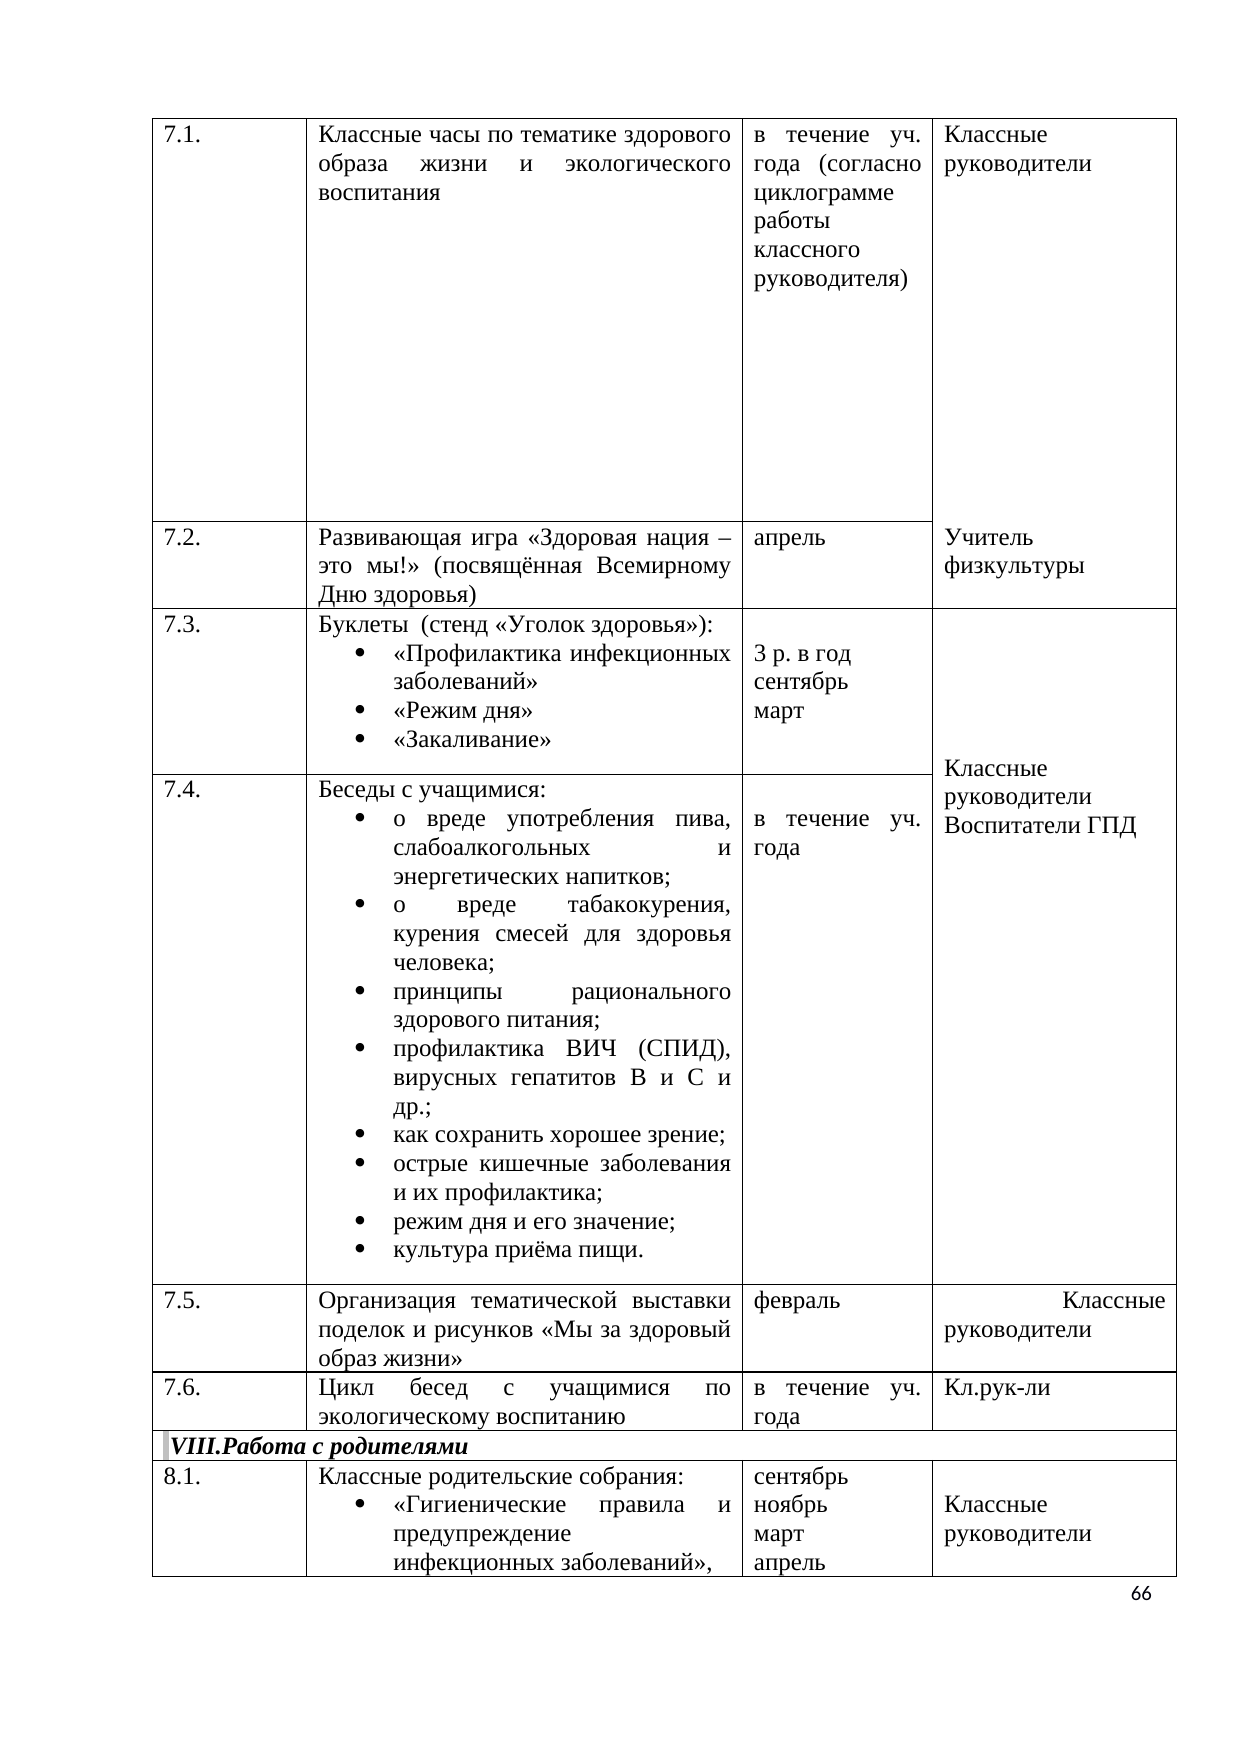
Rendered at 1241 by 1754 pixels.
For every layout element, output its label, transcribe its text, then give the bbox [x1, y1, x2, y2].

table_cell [307, 1461, 742, 1576]
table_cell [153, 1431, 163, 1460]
table_cell Кл.рук-ли [933, 1373, 1176, 1430]
table_cell Классные часы по тематике здорового образа жизни и экологического воспитания [307, 119, 742, 521]
table_cell 7.1. [153, 119, 306, 521]
table_cell 7.4. [153, 775, 306, 1284]
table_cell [743, 1461, 932, 1576]
table_cell Классные руководители [933, 1285, 1176, 1371]
table_cell 3 р. в год сентябрь март [743, 609, 932, 773]
table_cell Цикл бесед с учащимися по экологическому воспитанию [307, 1373, 742, 1430]
table_cell в течение уч. года [743, 1373, 932, 1430]
table_cell 7.2. [153, 522, 306, 608]
table_cell 7.6. [153, 1373, 306, 1430]
table_cell февраль [743, 1285, 932, 1371]
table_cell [933, 1461, 1176, 1576]
table_cell VIII.Работа с родителями [169, 1431, 1176, 1460]
table_cell Организация тематической выставки поделок и рисунков «Мы за здоровый образ жизни» [307, 1285, 742, 1371]
table_cell Классные руководители Воспитатели ГПД [933, 609, 1176, 1284]
table_cell Буклеты (стенд «Уголок здоровья»): «Профилактика инфекционных заболеваний» «Режим дня» «Закаливание» [307, 609, 742, 773]
table_cell Беседы с учащимися: о вреде употребления пива, слабоалкогольных и энергетических напитков; о вреде табакокурения, курения смесей для здоровья человека; принципы рационального здорового питания; профилактика ВИЧ (СПИД), вирусных гепатитов В и С и др.; как сохранить хорошее зрение; острые кишечные заболевания и их профилактика; режим дня и его значение; культура приёма пищи. [307, 775, 742, 1284]
table_cell в течение уч. года (согласно циклограмме работы классного руководителя) [743, 119, 932, 521]
table_cell 7.5. [153, 1285, 306, 1371]
table_cell Развивающая игра «Здоровая нация – это мы!» (посвящённая Всемирному Дню здоровья) [307, 522, 742, 608]
table_cell Классные руководители Учитель физкультуры [933, 119, 1176, 608]
table_cell 7.3. [153, 609, 306, 773]
table_cell в течение уч. года [743, 775, 932, 1284]
table_cell 8.1. [153, 1461, 306, 1576]
table_cell апрель [743, 522, 932, 608]
